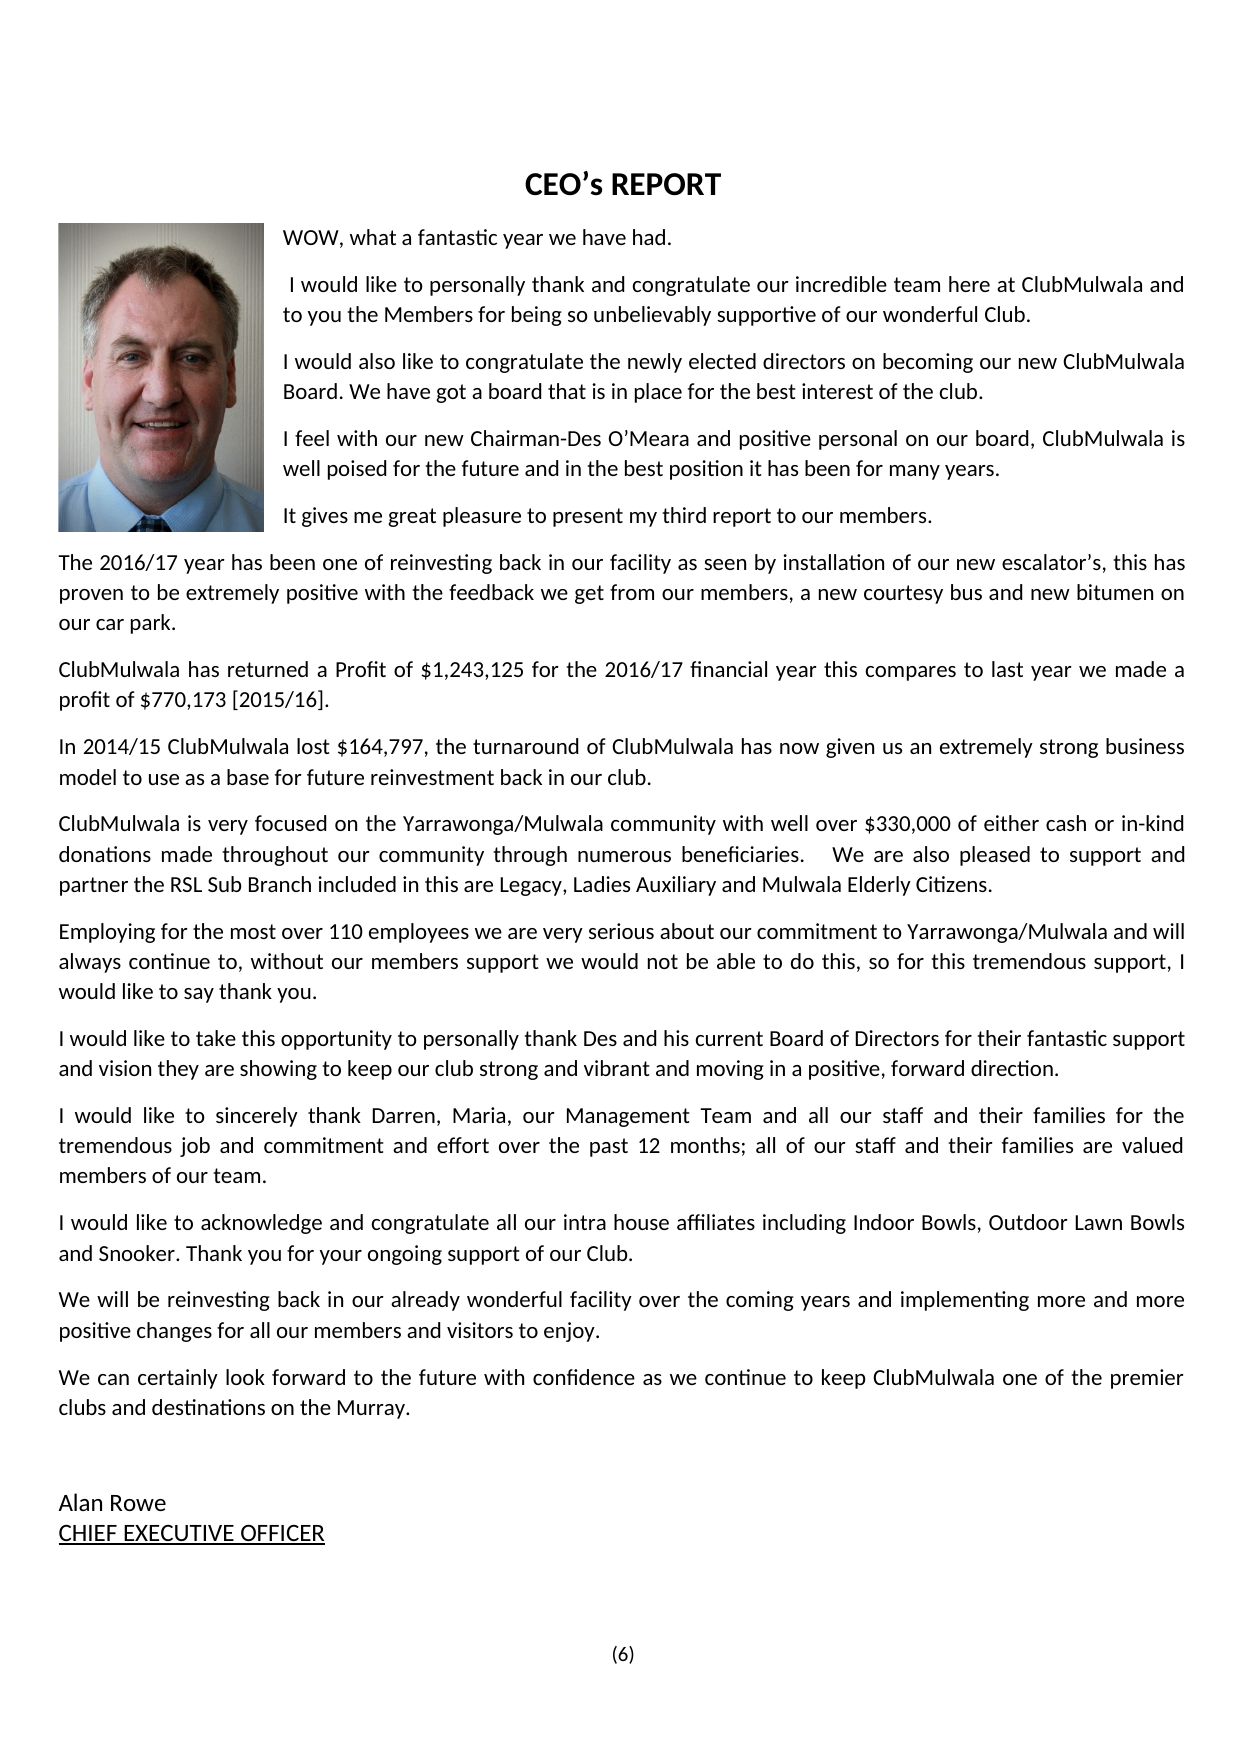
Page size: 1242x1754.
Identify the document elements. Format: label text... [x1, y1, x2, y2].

text We can certainly look forward to the future with confidence as we continue to keep ClubMulwala one of the premier clubs and destinations on the Murray. [58, 1363, 1187, 1421]
picture [58, 223, 264, 532]
text Employing for the most over 110 employees we are very serious about our commitment to Yarrawonga/Mulwala and will always continue to, without our members support we would not be able to do this, so for this tremendous support, I would like to say thank you. [58, 917, 1187, 1005]
text ClubMulwala has returned a Profit of $1,243,125 for the 2016/17 financial year this compares to last year we made a profit of $770,173 [2015/16]. [58, 655, 1187, 714]
text In 2014/15 ClubMulwala lost $164,797, the turnaround of ClubMulwala has now given us an extremely strong business model to use as a base for future reinvestment back in our club. [58, 732, 1187, 791]
text WOW, what a fantastic year we have had. [264, 223, 1187, 251]
text The 2016/17 year has been one of reinvesting back in our facility as seen by installation of our new escalator’s, this has proven to be extremely positive with the feedback we get from our members, a new courtesy bus and new bitumen on our car park. [58, 548, 1187, 637]
text ClubMulwala is very focused on the Yarrawonga/Mulwala community with well over $330,000 of either cash or in-kind donations made throughout our community through numerous beneficiaries. We are also pleased to support and partner the RSL Sub Branch included in this are Legacy, Ladies Auxiliary and Mulwala Elderly Citizens. [58, 809, 1187, 898]
text I would like to personally thank and congratulate our incredible team here at ClubMulwala and to you the Members for being so unbelievably supportive of our wonderful Club. [264, 270, 1187, 328]
text CEO’s REPORT [58, 162, 1187, 203]
text (6) [58, 1641, 1187, 1667]
text I feel with our new Chairman-Des O’Meara and positive personal on our board, ClubMulwala is well poised for the future and in the best position it has been for many years. [264, 424, 1187, 482]
text CHIEF EXECUTIVE OFFICER [58, 1517, 1187, 1548]
text It gives me great pleasure to present my third report to our members. [264, 501, 1187, 529]
text I would like to take this opportunity to personally thank Des and his current Board of Directors for their fantastic support and vision they are showing to keep our club strong and vibrant and moving in a positive, forward direction. [58, 1024, 1187, 1082]
text I would like to acknowledge and congratulate all our intra house affiliates including Indoor Bowls, Outdoor Lawn Bowls and Snooker. Thank you for your ongoing support of our Club. [58, 1208, 1187, 1267]
text We will be reinvesting back in our already wonderful facility over the coming years and implementing more and more positive changes for all our members and visitors to enjoy. [58, 1286, 1187, 1344]
text I would like to sincerely thank Darren, Maria, our Management Team and all our staff and their families for the tremendous job and commitment and effort over the past 12 months; all of our staff and their families are valued members of our team. [58, 1101, 1187, 1190]
text I would also like to congratulate the newly elected directors on becoming our new ClubMulwala Board. We have got a board that is in place for the best interest of the club. [264, 347, 1187, 405]
text Alan Rowe [58, 1487, 1187, 1517]
